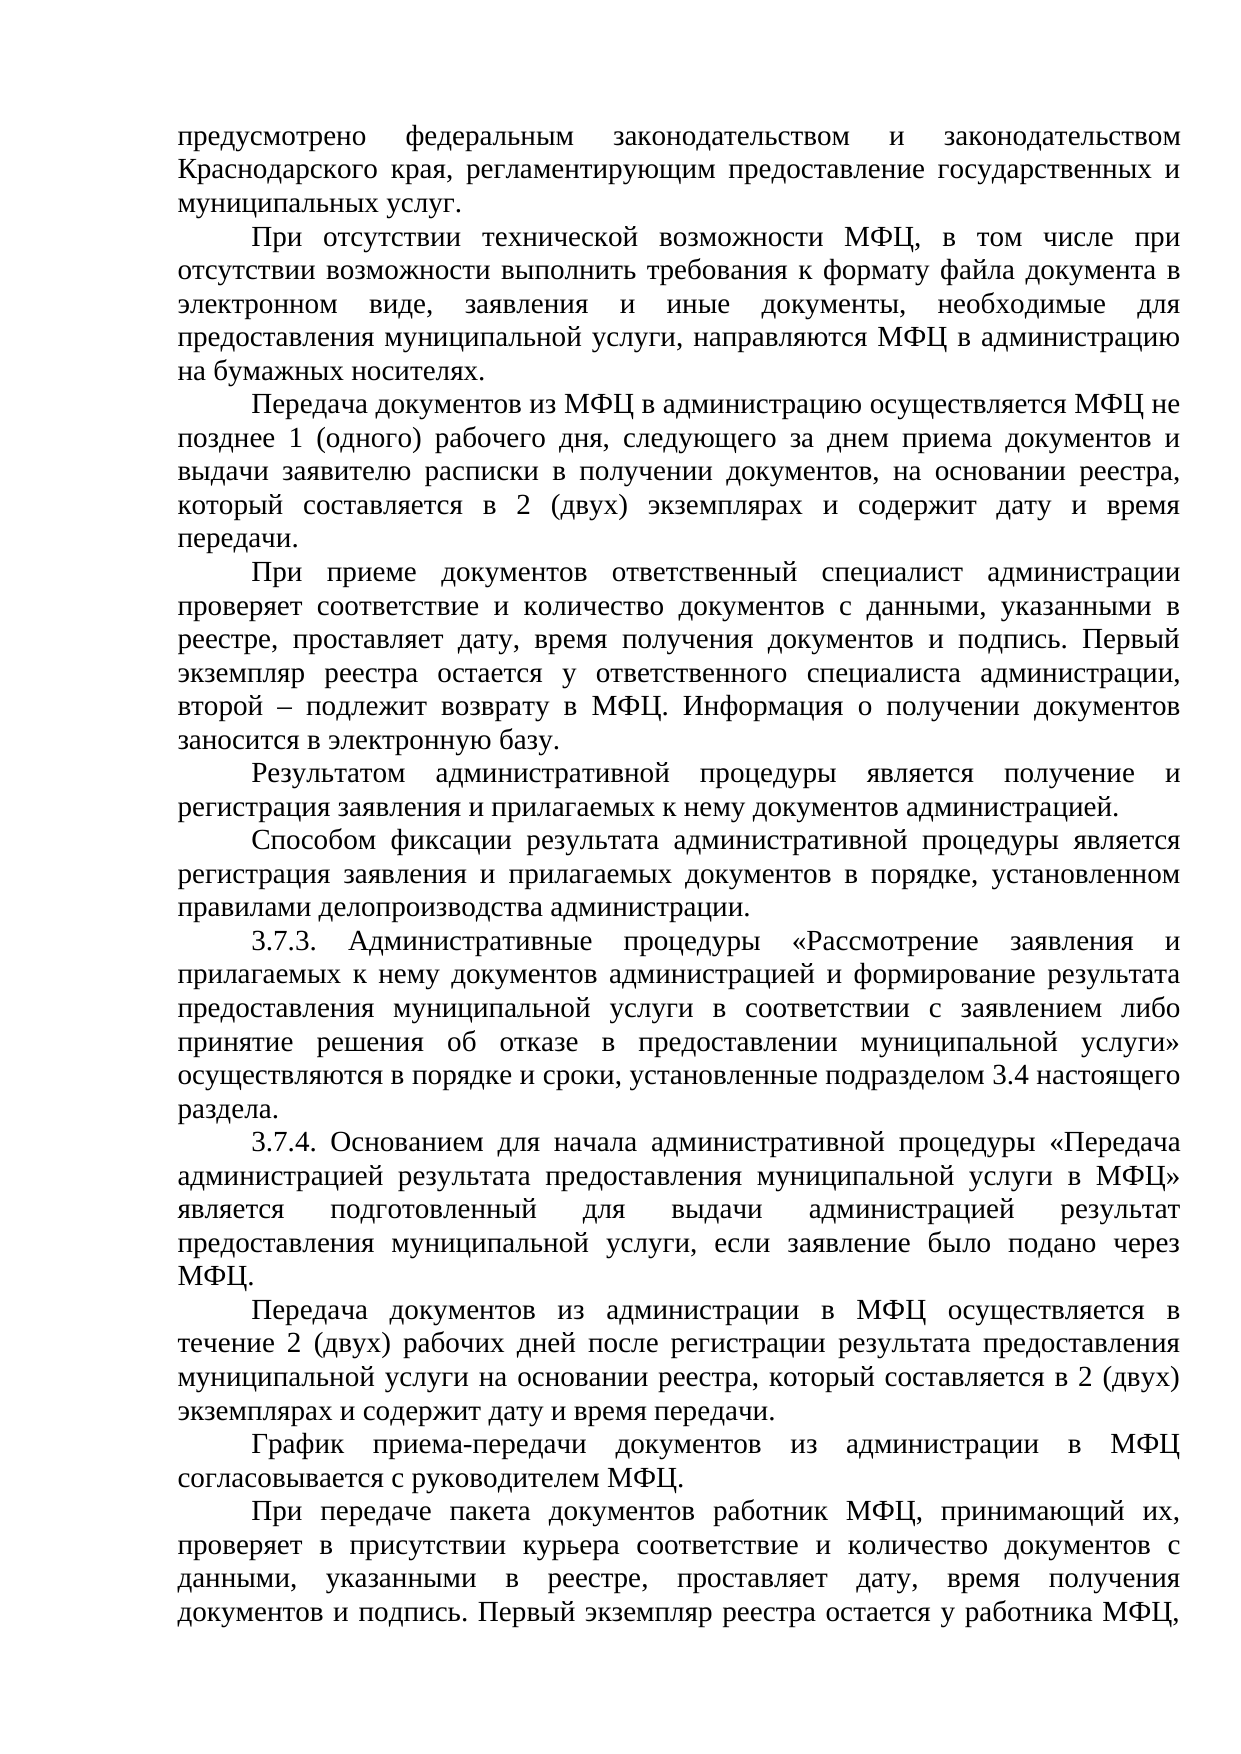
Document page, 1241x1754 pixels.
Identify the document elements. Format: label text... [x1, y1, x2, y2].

text Способом фиксации результата административной процедуры является регистрация заявления и прилагаемых документов в порядке, установленном правилами делопроизводства администрации. [177, 822, 1181, 923]
text При приеме документов ответственный специалист администрации проверяет соответствие и количество документов с данными, указанными в реестре, проставляет дату, время получения документов и подпись. Первый экземпляр реестра остается у ответственного специалиста администрации, второй – подлежит возврату в МФЦ. Информация о получении документов заносится в электронную базу. [177, 554, 1181, 755]
text При отсутствии технической возможности МФЦ, в том числе при отсутствии возможности выполнить требования к формату файла документа в электронном виде, заявления и иные документы, необходимые для предоставления муниципальной услуги, направляются МФЦ в администрацию на бумажных носителях. [177, 219, 1181, 386]
text Передача документов из администрации в МФЦ осуществляется в течение 2 (двух) рабочих дней после регистрации результата предоставления муниципальной услуги на основании реестра, который составляется в 2 (двух) экземплярах и содержит дату и время передачи. [177, 1292, 1181, 1426]
text 3.7.3. Административные процедуры «Рассмотрение заявления и прилагаемых к нему документов администрацией и формирование результата предоставления муниципальной услуги в соответствии с заявлением либо принятие решения об отказе в предоставлении муниципальной услуги» осуществляются в порядке и сроки, установленные подразделом 3.4 настоящего раздела. [177, 923, 1181, 1124]
text 3.7.4. Основанием для начала административной процедуры «Передача администрацией результата предоставления муниципальной услуги в МФЦ» является подготовленный для выдачи администрацией результат предоставления муниципальной услуги, если заявление было подано через МФЦ. [177, 1124, 1181, 1292]
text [177, 118, 1181, 219]
text Передача документов из МФЦ в администрацию осуществляется МФЦ не позднее 1 (одного) рабочего дня, следующего за днем приема документов и выдачи заявителю расписки в получении документов, на основании реестра, который составляется в 2 (двух) экземплярах и содержит дату и время передачи. [177, 386, 1181, 554]
text Результатом административной процедуры является получение и регистрация заявления и прилагаемых к нему документов администрацией. [177, 755, 1181, 822]
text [177, 1493, 1181, 1627]
text График приема-передачи документов из администрации в МФЦ согласовывается с руководителем МФЦ. [177, 1426, 1181, 1493]
